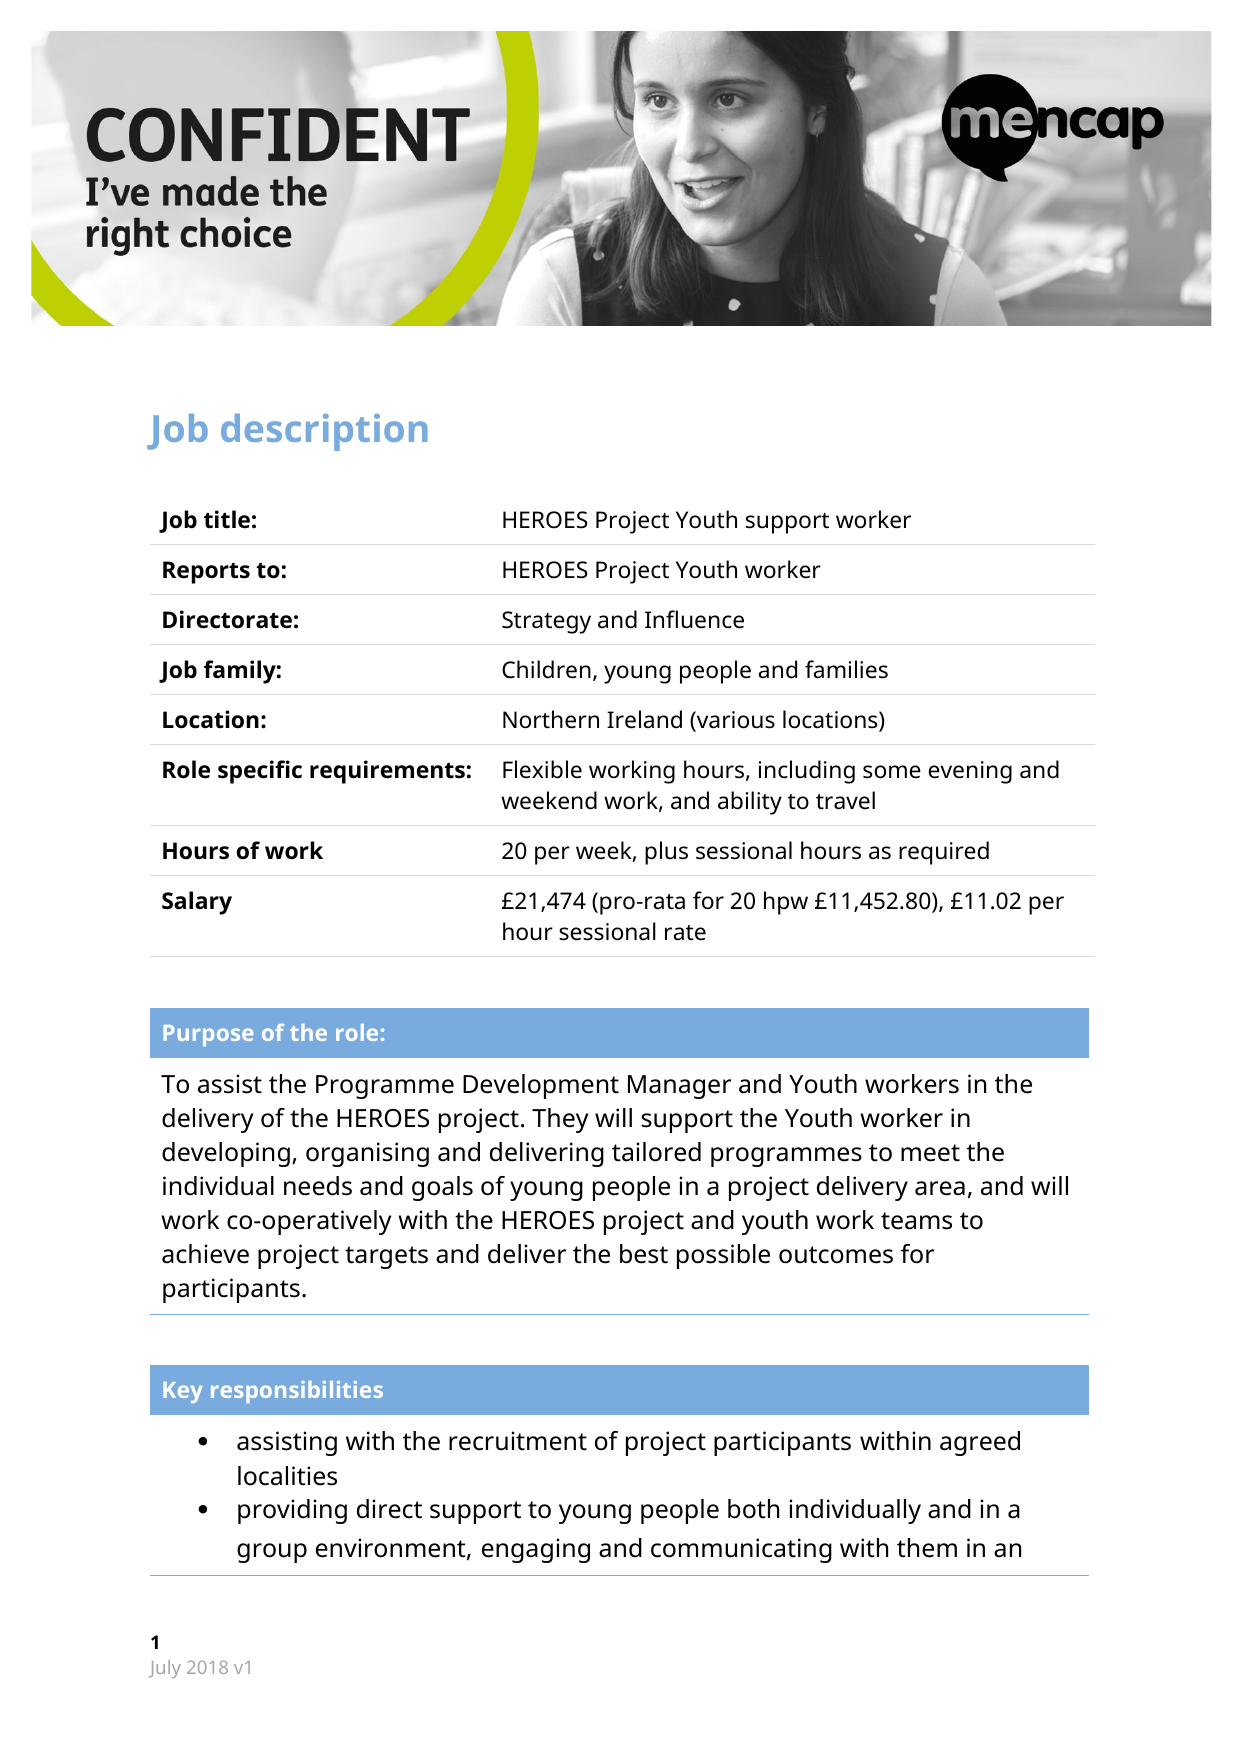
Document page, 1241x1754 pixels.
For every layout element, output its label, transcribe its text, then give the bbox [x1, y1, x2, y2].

table_header HEROES Project Youth support worker [490, 495, 1095, 544]
table_cell Job family: [150, 645, 490, 694]
table_cell HEROES Project Youth worker [490, 545, 1095, 594]
table_cell Directorate: [150, 595, 490, 644]
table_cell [150, 1415, 1089, 1575]
table_cell Children, young people and families [490, 645, 1095, 694]
table_header Job title: [150, 495, 490, 544]
table_cell Strategy and Influence [490, 595, 1095, 644]
picture [31, 31, 1212, 326]
text Job description [150, 402, 1090, 453]
table_cell Location: [150, 695, 490, 744]
table_cell Reports to: [150, 545, 490, 594]
table_header Key responsibilities [150, 1365, 1089, 1414]
table_cell Salary [150, 876, 490, 956]
table_cell Northern Ireland (various locations) [490, 695, 1095, 744]
table_header Purpose of the role: [150, 1008, 1089, 1057]
table_cell Hours of work [150, 826, 490, 875]
table_cell Flexible working hours, including some evening and weekend work, and ability to travel [490, 745, 1095, 825]
table_cell £21,474 (pro-rata for 20 hpw £11,452.80), £11.02 per hour sessional rate [490, 876, 1095, 956]
table_cell To assist the Programme Development Manager and Youth workers in the delivery of the HEROES project. They will support the Youth worker in developing, organising and delivering tailored programmes to meet the individual needs and goals of young people in a project delivery area, and will work co-operatively with the HEROES project and youth work teams to achieve project targets and deliver the best possible outcomes for participants. [150, 1058, 1089, 1314]
table_cell Role specific requirements: [150, 745, 490, 825]
table_cell 20 per week, plus sessional hours as required [490, 826, 1095, 875]
